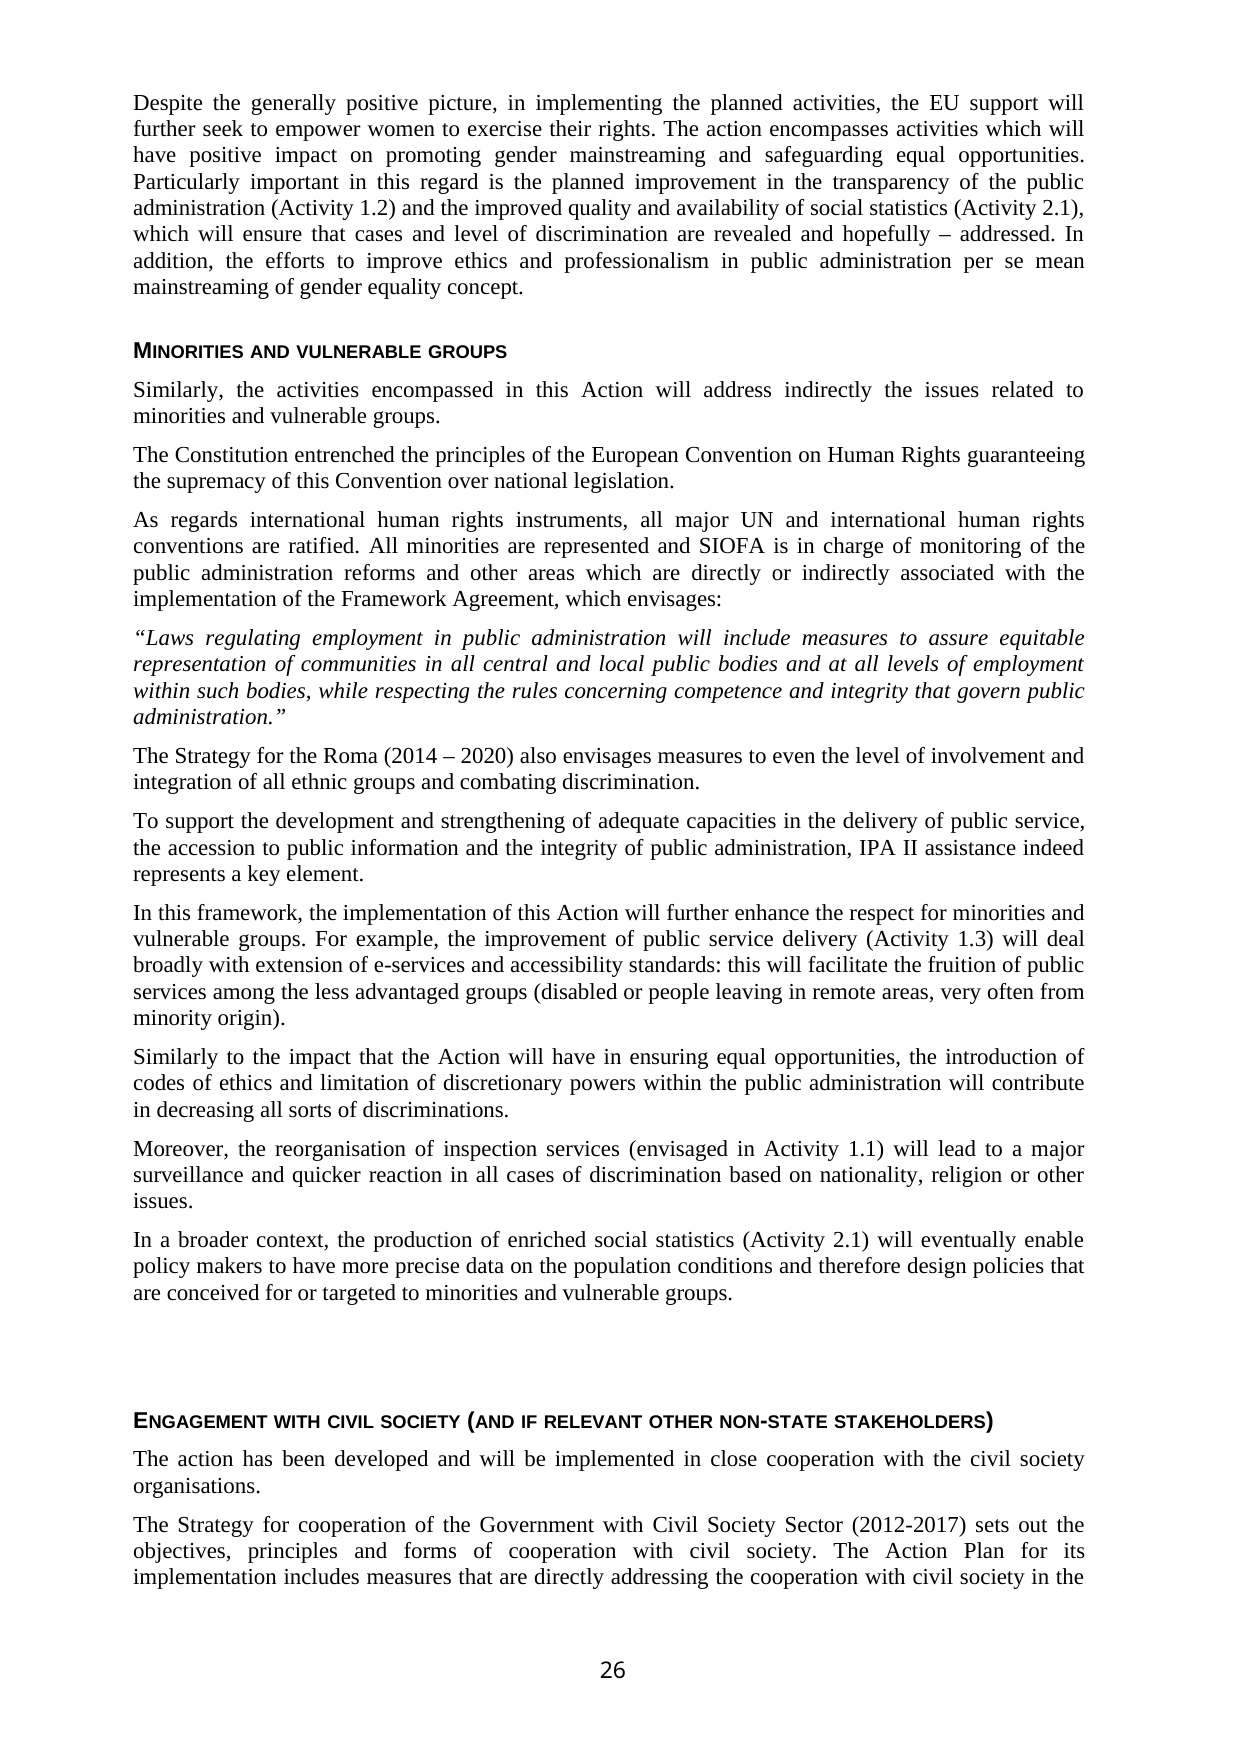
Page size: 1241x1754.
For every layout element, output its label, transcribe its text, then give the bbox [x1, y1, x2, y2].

text The Strategy for the Roma (2014 – 2020) also envisages measures to even the level of involvement and integration of all ethnic groups and combating discrimination. [133, 742, 1086, 795]
text To support the development and strengthening of adequate capacities in the delivery of public service, the accession to public information and the integrity of public administration, IPA II assistance indeed represents a key element. [133, 807, 1086, 886]
text The action has been developed and will be implemented in close cooperation with the civil society organisations. [133, 1446, 1086, 1498]
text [133, 1511, 1086, 1590]
text As regards international human rights instruments, all major UN and international human rights conventions are ratified. All minorities are represented and SIOFA is in charge of monitoring of the public administration reforms and other areas which are directly or indirectly associated with the implementation of the Framework Agreement, which envisages: [133, 506, 1086, 612]
text Similarly to the impact that the Action will have in ensuring equal opportunities, the introduction of codes of ethics and limitation of discretionary powers within the public administration will contribute in decreasing all sorts of discriminations. [133, 1043, 1086, 1122]
text Minorities and vulnerable groups [133, 337, 1110, 363]
text In this framework, the implementation of this Action will further enhance the respect for minorities and vulnerable groups. For example, the improvement of public service delivery (Activity 1.3) will deal broadly with extension of e-services and accessibility standards: this will facilitate the fruition of public services among the less advantaged groups (disabled or people leaving in remote areas, very often from minority origin). [133, 899, 1086, 1031]
text In a broader context, the production of enriched social statistics (Activity 2.1) will eventually enable policy makers to have more precise data on the population conditions and therefore design policies that are conceived for or targeted to minorities and vulnerable groups. [133, 1226, 1086, 1305]
text The Constitution entrenched the principles of the European Convention on Human Rights guaranteeing the supremacy of this Convention over national legislation. [133, 441, 1086, 494]
text Moreover, the reorganisation of inspection services (envisaged in Activity 1.1) will lead to a major surveillance and quicker reaction in all cases of discrimination based on nationality, religion or other issues. [133, 1135, 1086, 1214]
text “Laws regulating employment in public administration will include measures to assure equitable representation of communities in all central and local public bodies and at all levels of employment within such bodies, while respecting the rules concerning competence and integrity that govern public administration.” [133, 624, 1086, 729]
text Engagement with civil society (and if relevant other non-state stakeholders) [133, 1407, 1110, 1433]
text Despite the generally positive picture, in implementing the planned activities, the EU support will further seek to empower women to exercise their rights. The action encompasses activities which will have positive impact on promoting gender mainstreaming and safeguarding equal opportunities. Particularly important in this regard is the planned improvement in the transparency of the public administration (Activity 1.2) and the improved quality and availability of social statistics (Activity 2.1), which will ensure that cases and level of discrimination are revealed and hopefully – addressed. In addition, the efforts to improve ethics and professionalism in public administration per se mean mainstreaming of gender equality concept. [133, 89, 1086, 299]
text Similarly, the activities encompassed in this Action will address indirectly the issues related to minorities and vulnerable groups. [133, 376, 1086, 428]
